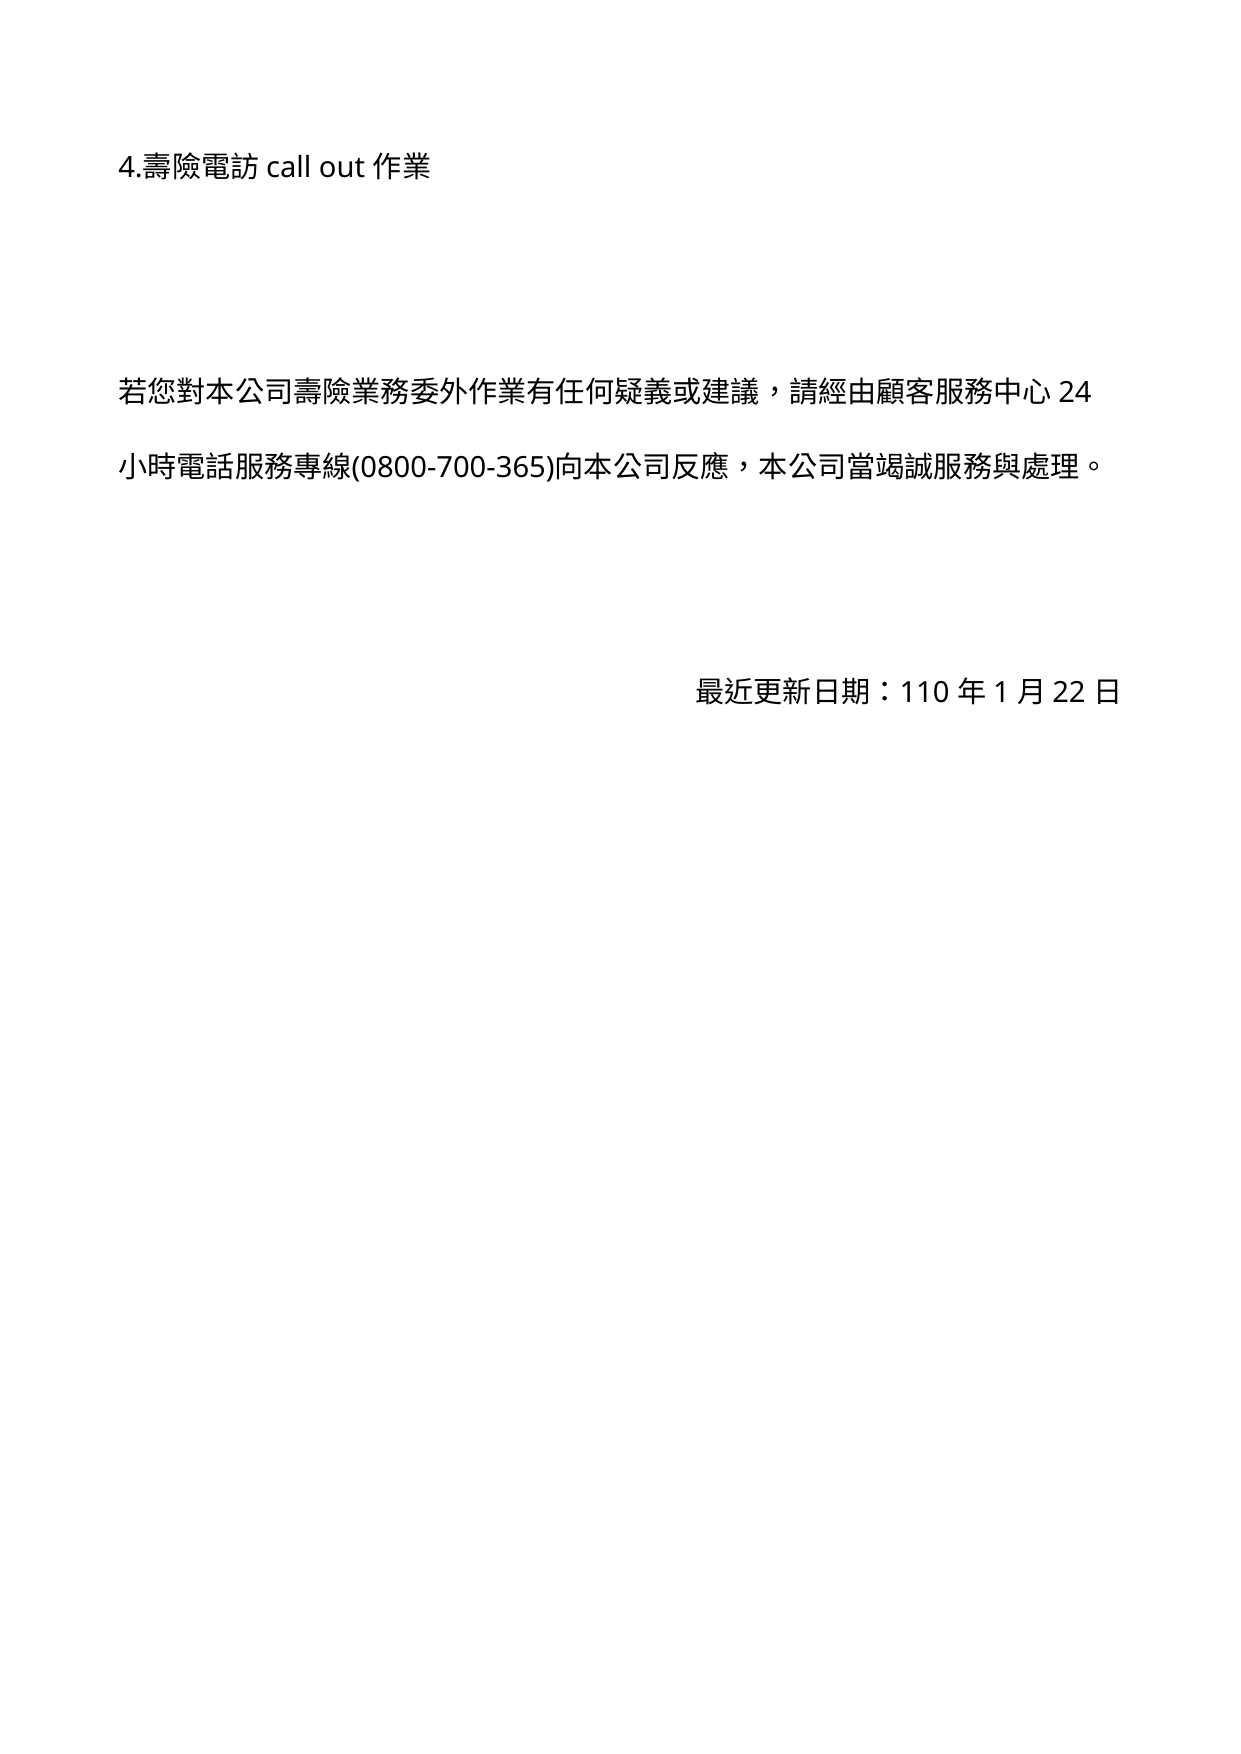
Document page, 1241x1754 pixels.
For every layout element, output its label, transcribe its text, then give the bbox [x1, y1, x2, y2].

text 最近更新日期：110 年 1 月22 日 [118, 652, 1122, 727]
text 4.壽險電訪 call out 作業 [118, 127, 1122, 202]
text 若您對本公司壽險業務委外作業有任何疑義或建議，請經由顧客服務中心 24 小時電話服務專線(0800-700-365)向本公司反應，本公司當竭誠服務與處理。 [118, 352, 1122, 502]
